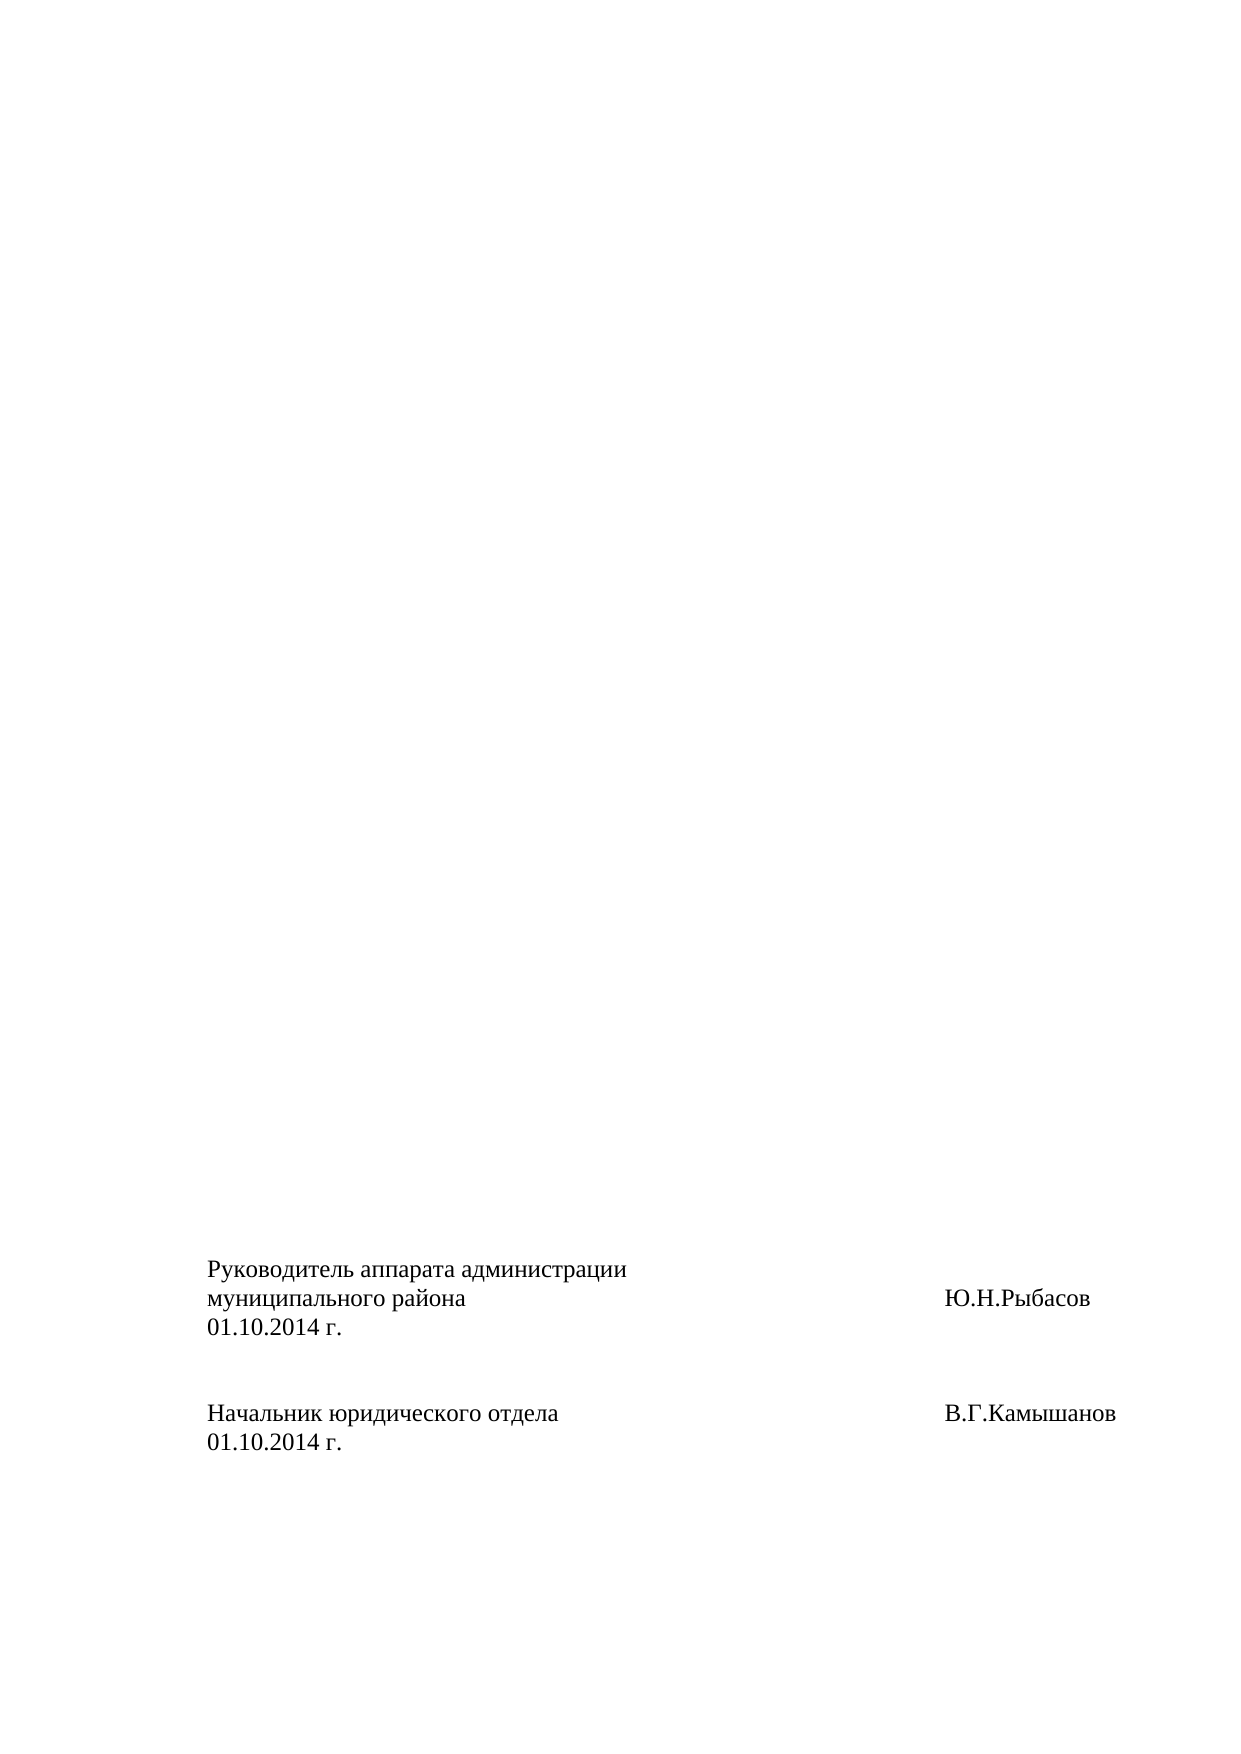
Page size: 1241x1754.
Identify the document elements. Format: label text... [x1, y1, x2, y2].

text Руководитель аппарата администрации [207, 1254, 1181, 1283]
text Начальник юридического отдела В.Г.Камышанов [207, 1398, 1181, 1427]
text 01.10.2014 г. [207, 1312, 1181, 1340]
text 01.10.2014 г. [207, 1427, 1181, 1455]
text муниципального района Ю.Н.Рыбасов [207, 1283, 1181, 1312]
